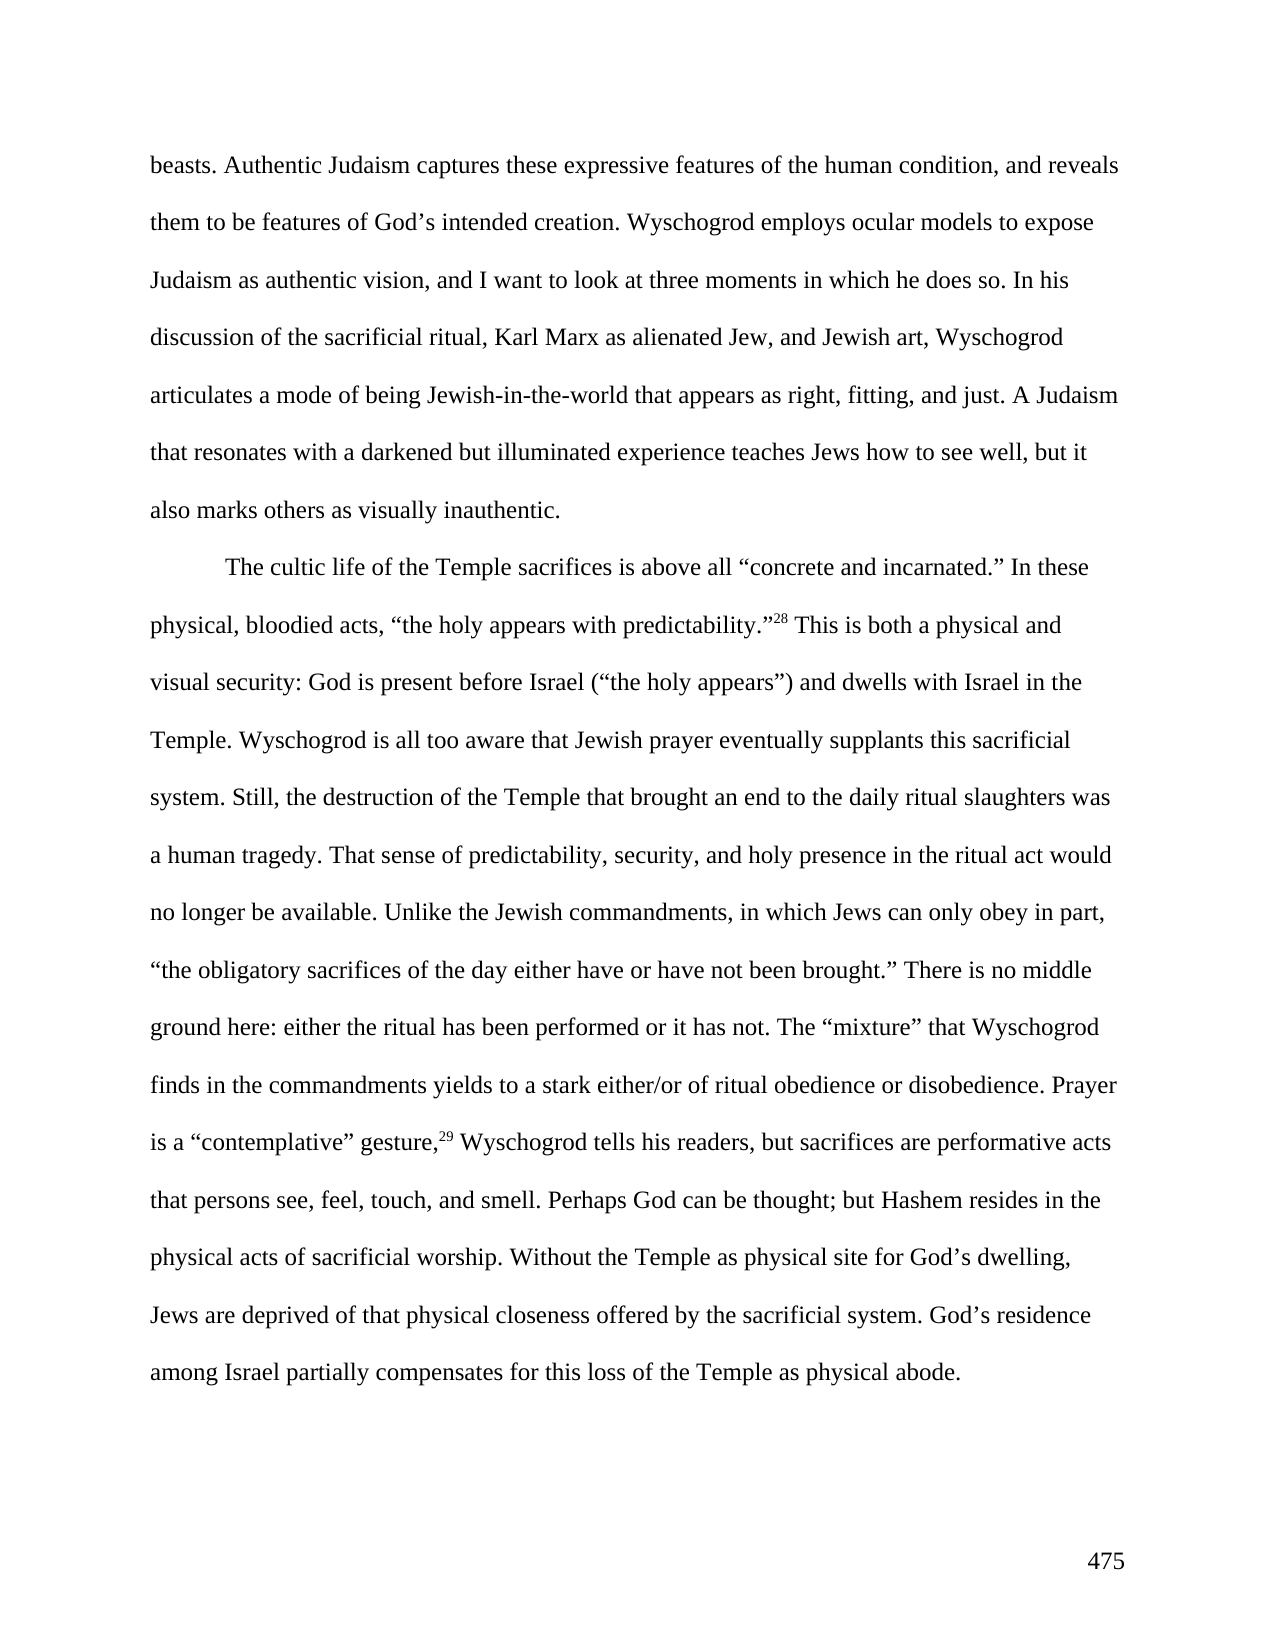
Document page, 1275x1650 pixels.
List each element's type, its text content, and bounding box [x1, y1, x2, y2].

text The cultic life of the Temple sacrifices is above all “concrete and incarnated.” In these physical, bloodied acts, “the holy appears with predictability.” This is both a physical and visual security: God is present before Israel (“the holy appears”) and dwells with Israel in the Temple. Wyschogrod is all too aware that Jewish prayer eventually supplants this sacrificial system. Still, the destruction of the Temple that brought an end to the daily ritual slaughters was a human tragedy. That sense of predictability, security, and holy presence in the ritual act would no longer be available. Unlike the Jewish commandments, in which Jews can only obey in part, “the obligatory sacrifices of the day either have or have not been brought.” There is no middle ground here: either the ritual has been performed or it has not. The “mixture” that Wyschogrod finds in the commandments yields to a stark either/or of ritual obedience or disobedience. Prayer is a “contemplative” gesture, Wyschogrod tells his readers, but sacrifices are performative acts that persons see, feel, touch, and smell. Perhaps God can be thought; but Hashem resides in the physical acts of sacrificial worship. Without the Temple as physical site for God’s dwelling, Jews are deprived of that physical closeness offered by the sacrificial system. God’s residence among Israel partially compensates for this loss of the Temple as physical abode. [150, 552, 1125, 1386]
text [150, 150, 1125, 524]
